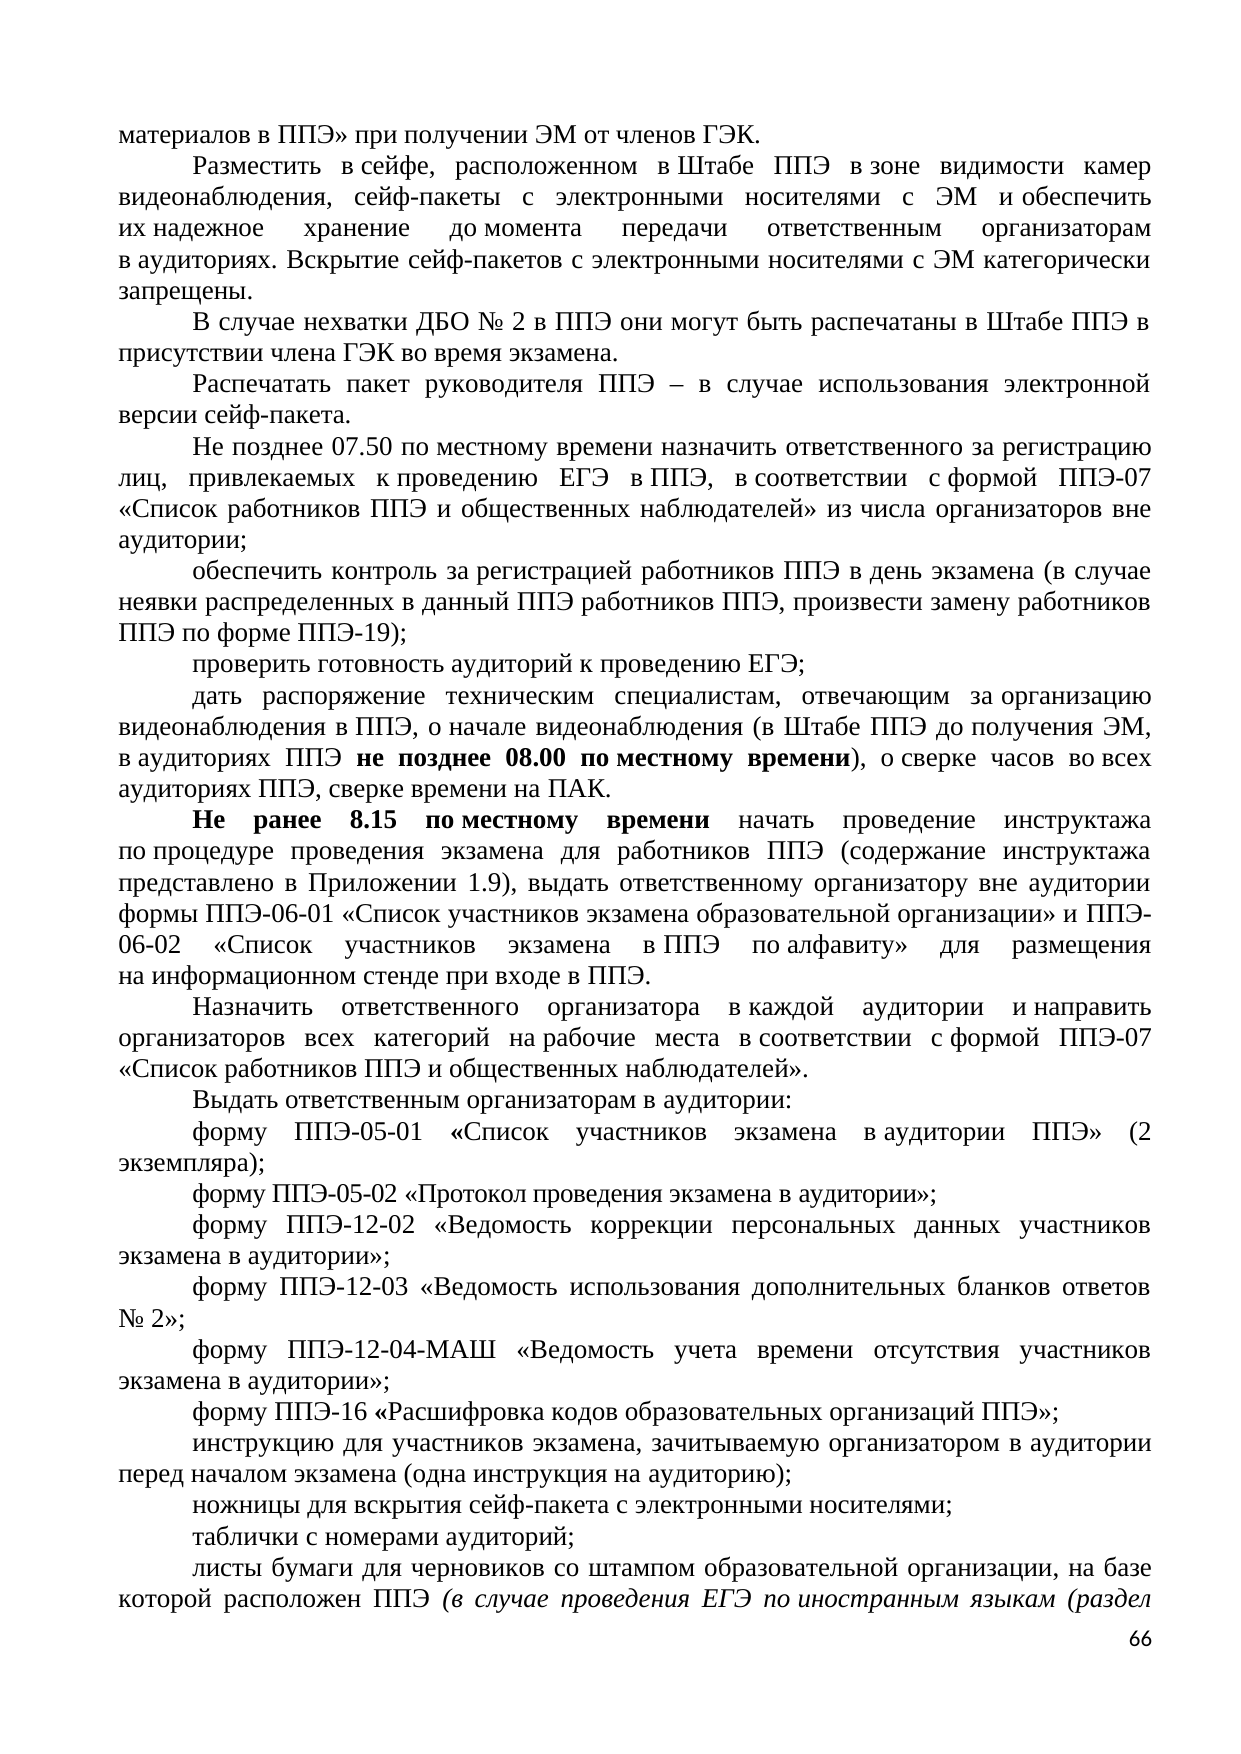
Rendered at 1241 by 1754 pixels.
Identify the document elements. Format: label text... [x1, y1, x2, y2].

text Распечатать пакет руководителя ППЭ – в случае использования электронной версии сейф-пакета. [118, 367, 1152, 429]
text обеспечить контроль за регистрацией работников ППЭ в день экзамена (в случае неявки распределенных в данный ППЭ работников ППЭ, произвести замену работников ППЭ по форме ППЭ-19); [118, 554, 1152, 648]
text форму ППЭ-16 «Расшифровка кодов образовательных организаций ППЭ»; [118, 1395, 1152, 1426]
text ножницы для вскрытия сейф-пакета с электронными носителями; [118, 1488, 1152, 1520]
text форму ППЭ-12-04-МАШ «Ведомость учета времени отсутствия участников экзамена в аудитории»; [118, 1333, 1152, 1395]
text Не позднее 07.50 по местному времени назначить ответственного за регистрацию лиц, привлекаемых к проведению ЕГЭ в ППЭ, в соответствии с формой ППЭ-07 «Список работников ППЭ и общественных наблюдателей» из числа организаторов вне аудитории; [118, 429, 1152, 554]
text инструкцию для участников экзамена, зачитываемую организатором в аудитории перед началом экзамена (одна инструкция на аудиторию); [118, 1426, 1152, 1488]
text форму ППЭ-05-01 «Список участников экзамена в аудитории ППЭ» (2 экземпляра); [118, 1115, 1152, 1177]
text проверить готовность аудиторий к проведению ЕГЭ; [118, 648, 1152, 679]
text форму ППЭ-05-02 «Протокол проведения экзамена в аудитории»; [118, 1177, 1152, 1208]
text Не ранее 8.15 по местному времени начать проведение инструктажа по процедуре проведения экзамена для работников ППЭ (содержание инструктажа представлено в Приложении 1.9), выдать ответственному организатору вне аудитории формы ППЭ-06-01 «Список участников экзамена образовательной организации» и ППЭ-06-02 «Список участников экзамена в ППЭ по алфавиту» для размещения на информационном стенде при входе в ППЭ. [118, 803, 1152, 990]
text Назначить ответственного организатора в каждой аудитории и направить организаторов всех категорий на рабочие места в соответствии с формой ППЭ-07 «Список работников ППЭ и общественных наблюдателей». [118, 990, 1152, 1084]
text форму ППЭ-12-03 «Ведомость использования дополнительных бланков ответов № 2»; [118, 1271, 1152, 1333]
text форму ППЭ-12-02 «Ведомость коррекции персональных данных участников экзамена в аудитории»; [118, 1208, 1152, 1271]
text В случае нехватки ДБО № 2 в ППЭ они могут быть распечатаны в Штабе ППЭ в присутствии члена ГЭК во время экзамена. [118, 305, 1152, 367]
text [118, 1551, 1152, 1613]
text таблички с номерами аудиторий; [118, 1520, 1152, 1551]
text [118, 118, 1152, 149]
text дать распоряжение техническим специалистам, отвечающим за организацию видеонаблюдения в ППЭ, о начале видеонаблюдения (в Штабе ППЭ до получения ЭМ, в аудиториях ППЭ не позднее 08.00 по местному времени), о сверке часов во всех аудиториях ППЭ, сверке времени на ПАК. [118, 679, 1152, 803]
text Разместить в сейфе, расположенном в Штабе ППЭ в зоне видимости камер видеонаблюдения, сейф-пакеты с электронными носителями с ЭМ и обеспечить их надежное хранение до момента передачи ответственным организаторам в аудиториях. Вскрытие сейф-пакетов с электронными носителями с ЭМ категорически запрещены. [118, 149, 1152, 305]
text Выдать ответственным организаторам в аудитории: [118, 1084, 1152, 1115]
